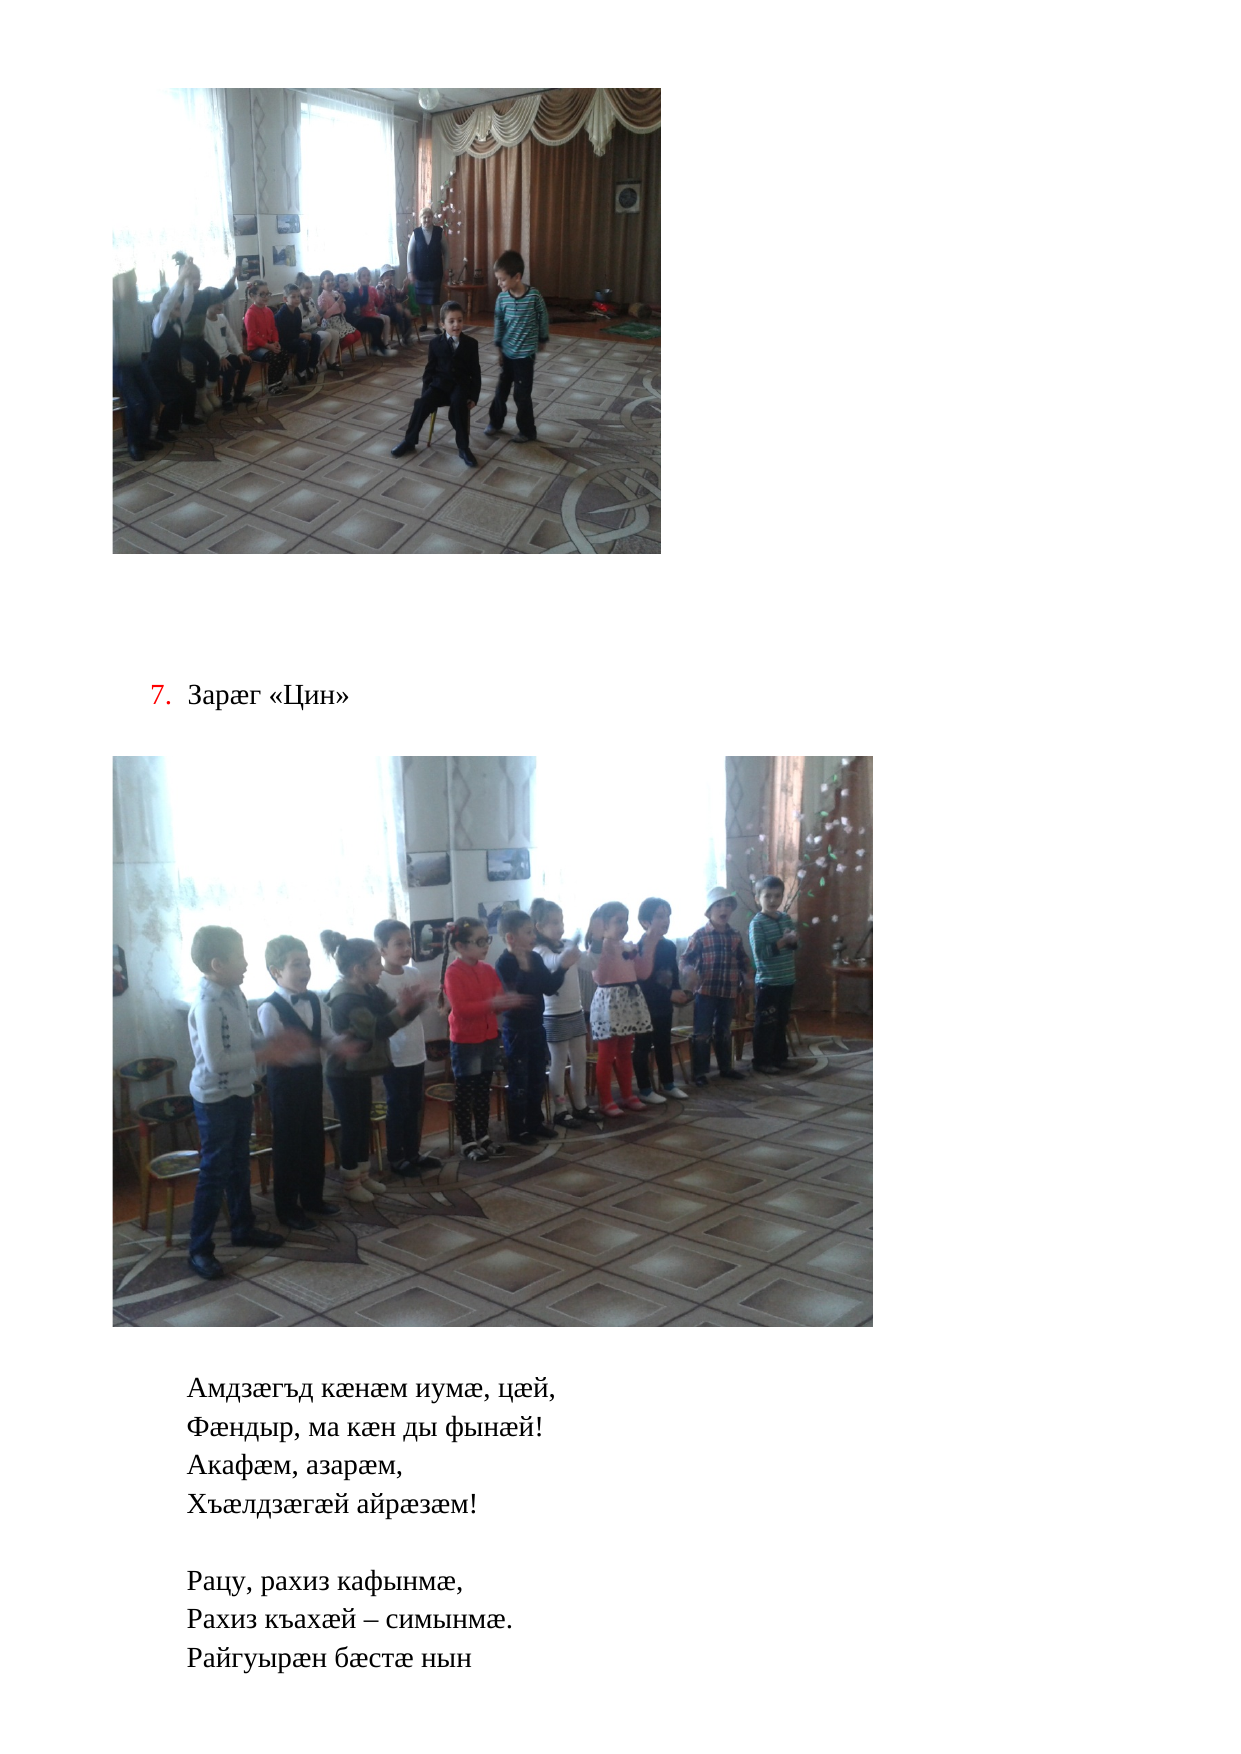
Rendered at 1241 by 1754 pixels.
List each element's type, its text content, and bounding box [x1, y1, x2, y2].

picture [112, 756, 873, 1327]
text Амдзæгъд кæнæм иумæ, цæй, [186, 1370, 1128, 1404]
text Фæндыр, ма кæн ды фынæй! [186, 1409, 1128, 1442]
picture [112, 88, 661, 554]
text Рацу, рахиз кафынмæ, [186, 1563, 1128, 1596]
text Хъæлдзæгæй айрæзæм! [186, 1486, 1128, 1519]
list Зарæг «Цин» [150, 677, 1128, 710]
text Рахиз къахæй – симынмæ. [186, 1601, 1128, 1635]
text Акафæм, азарæм, [186, 1447, 1128, 1481]
text Райгуырæн бæстæ нын [186, 1640, 1128, 1673]
